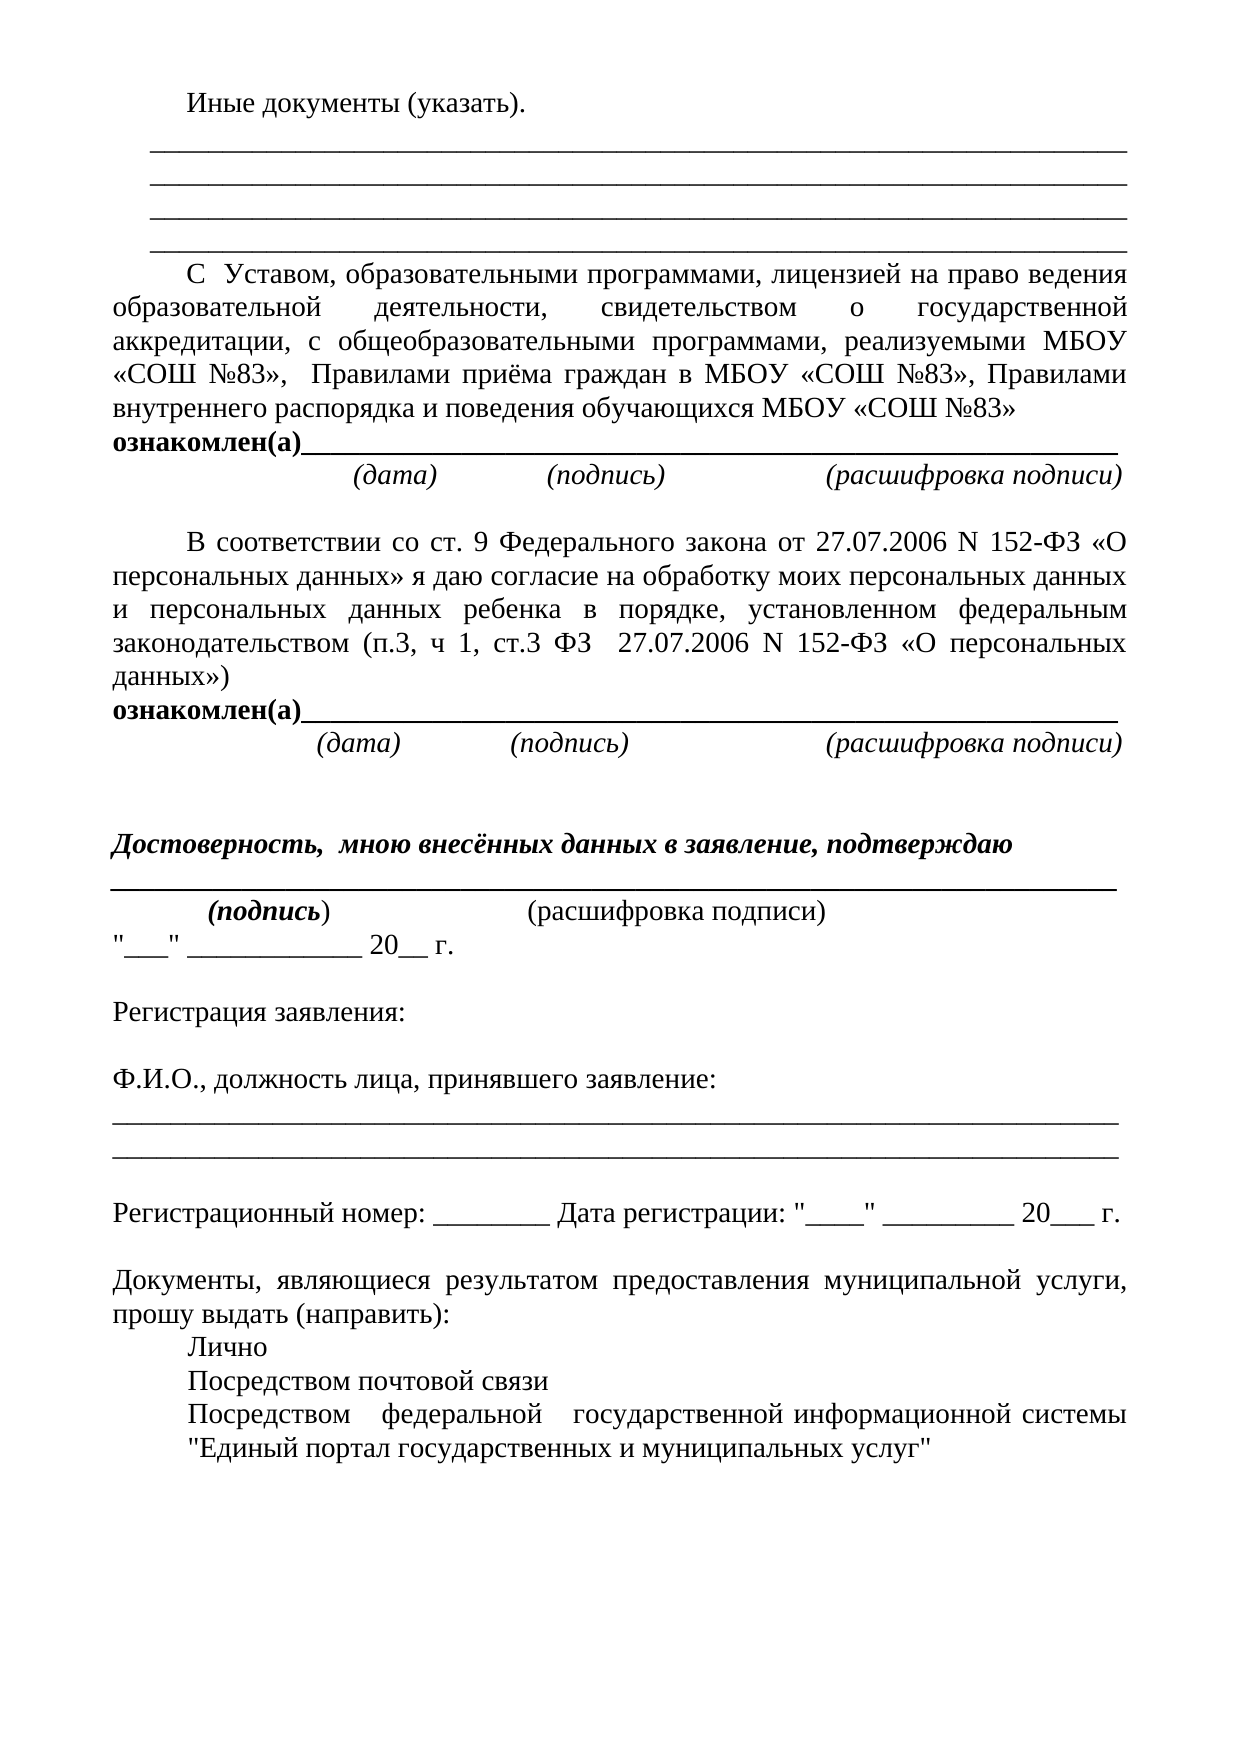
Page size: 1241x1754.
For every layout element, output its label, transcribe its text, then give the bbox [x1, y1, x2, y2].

list Посредством почтовой связи [150, 1363, 1128, 1396]
text В соответствии со ст. 9 Федерального закона от 27.07.2006 N 152-ФЗ «О персональных данных» я даю согласие на обработку моих персональных данных и персональных данных ребенка в порядке, установленном федеральным законодательством (п.3, ч 1, ст.3 ФЗ 27.07.2006 N 152-ФЗ «О персональных данных») [112, 524, 1128, 692]
text (дата) (подпись) (расшифровка подписи) [112, 457, 1128, 491]
text (дата) (подпись) (расшифровка подписи) [112, 726, 1128, 759]
text "___" ____________ 20__ г. [112, 927, 1128, 960]
text (подпись) (расшифровка подписи) [112, 893, 1128, 927]
list Лично [150, 1329, 1128, 1363]
text Регистрация заявления: [112, 994, 1128, 1027]
text ознакомлен(а)________________________________________________________ [112, 424, 1128, 457]
text _____________________________________________________________________ [112, 1094, 1128, 1128]
text ознакомлен(а)________________________________________________________ [112, 692, 1128, 726]
text Документы, являющиеся результатом предоставления муниципальной услуги, прошу выдать (направить): [112, 1262, 1128, 1329]
list Посредством федеральной государственной информационной системы "Единый портал государственных и муниципальных услуг" [150, 1396, 1128, 1463]
list Иные документы (указать). [112, 74, 1128, 122]
text Регистрационный номер: ________ Дата регистрации: "____" _________ 20___ г. [112, 1195, 1128, 1229]
text _____________________________________________________________________ [112, 1128, 1128, 1162]
text Ф.И.О., должность лица, принявшего заявление: [112, 1061, 1128, 1094]
text С Уставом, образовательными программами, лицензией на право ведения образовательной деятельности, свидетельством о государственной аккредитации, с общеобразовательными программами, реализуемыми МБОУ «СОШ №83», Правилами приёма граждан в МБОУ «СОШ №83», Правилами внутреннего распорядка и поведения обучающихся МБОУ «СОШ №83» [112, 256, 1128, 424]
text ____________________________________________________________________________________________________________________________________________________________________________________________________________________________________________________________________________ [150, 122, 1128, 256]
text Достоверность, мною внесённых данных в заявление, подтверждаю _____________________________________________________________________ [112, 826, 1128, 893]
